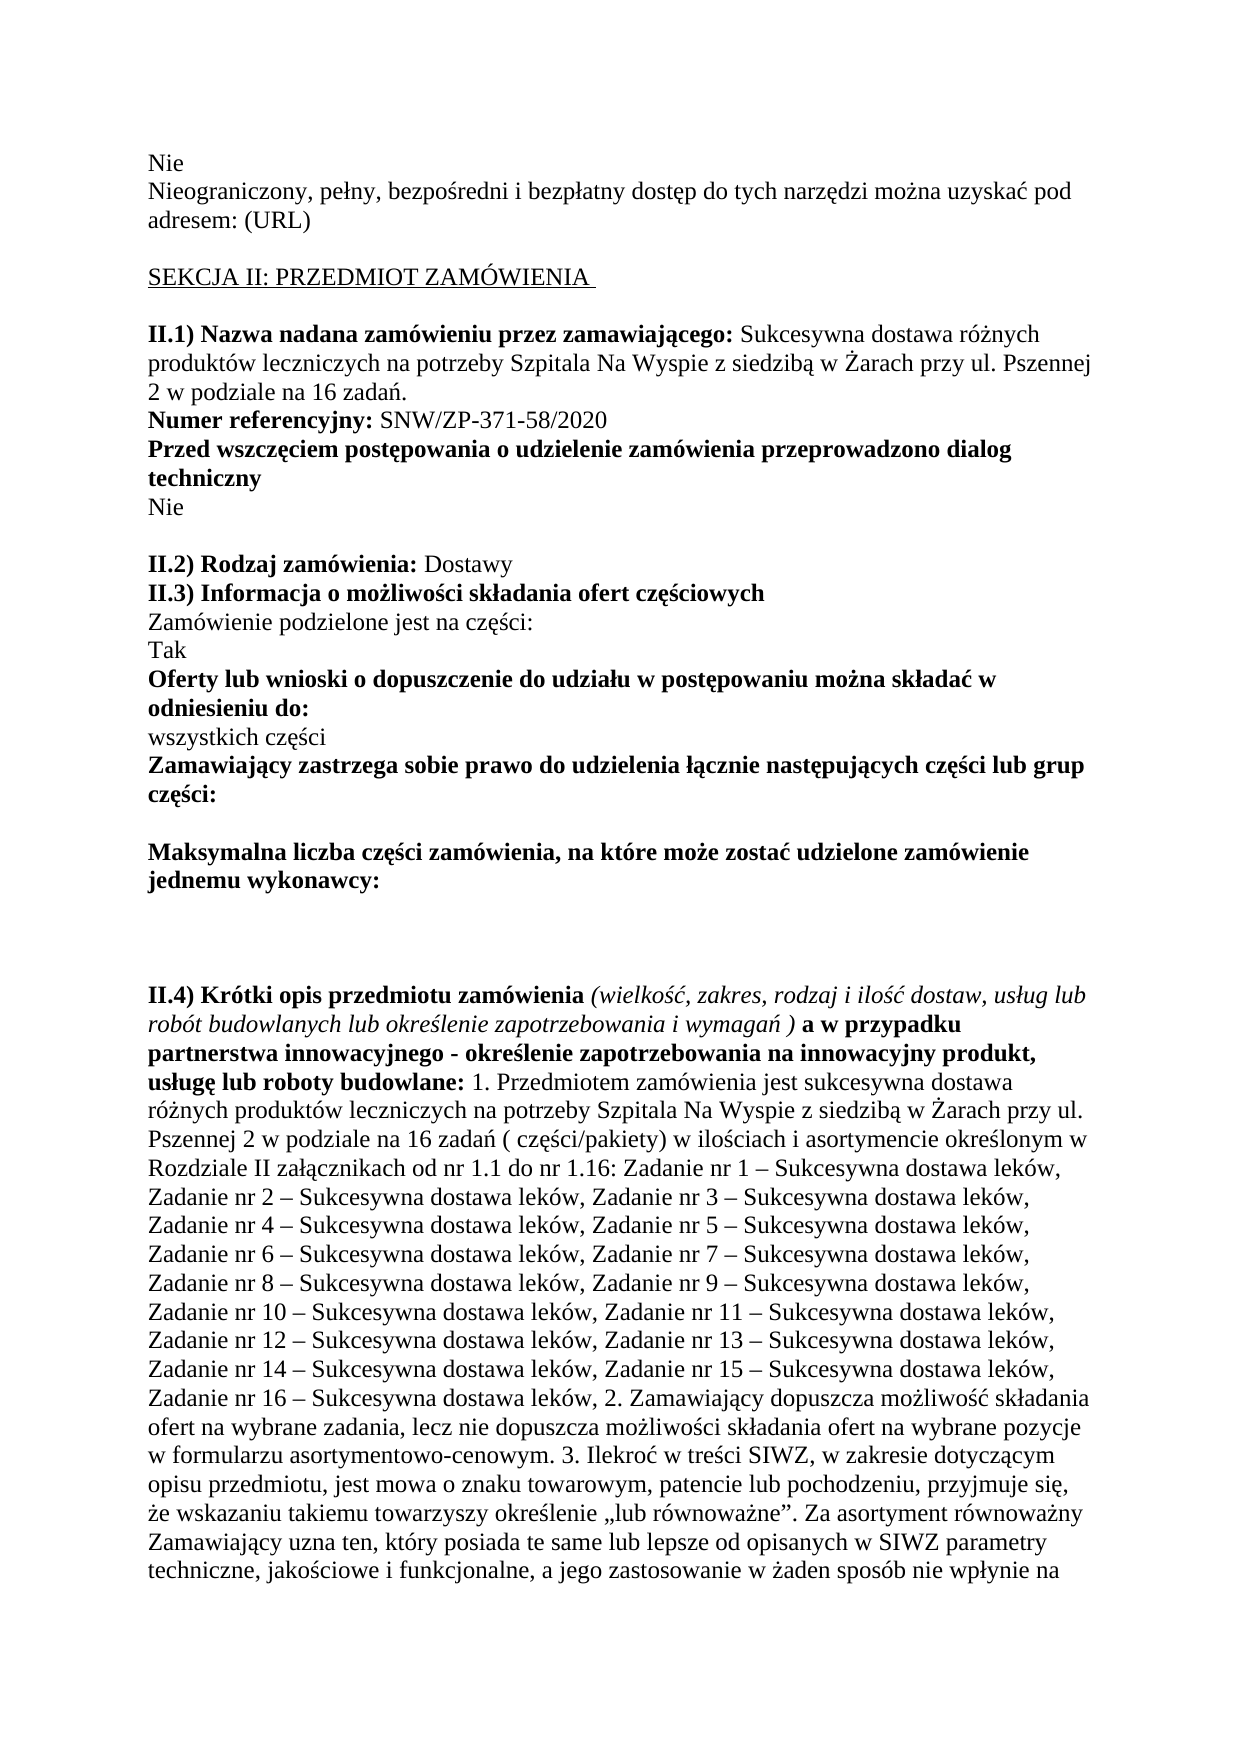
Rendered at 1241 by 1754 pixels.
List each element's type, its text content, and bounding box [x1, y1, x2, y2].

text Nie Nieograniczony, pełny, bezpośredni i bezpłatny dostęp do tych narzędzi można uzyskać pod adresem: (URL) [148, 148, 1093, 262]
text II.1) Nazwa nadana zamówieniu przez zamawiającego: Sukcesywna dostawa różnych produktów leczniczych na potrzeby Szpitala Na Wyspie z siedzibą w Żarach przy ul. Pszennej 2 w podziale na 16 zadań. Numer referencyjny: SNW/ZP-371-58/2020 Przed wszczęciem postępowania o udzielenie zamówienia przeprowadzono dialog techniczny [148, 291, 1093, 492]
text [148, 751, 1093, 1584]
text II.2) Rodzaj zamówienia: Dostawy II.3) Informacja o możliwości składania ofert częściowych Zamówienie podzielone jest na części: [148, 521, 1093, 636]
text Nie [148, 492, 1093, 521]
text SEKCJA II: PRZEDMIOT ZAMÓWIENIA [148, 262, 1093, 291]
text Tak Oferty lub wnioski o dopuszczenie do udziału w postępowaniu można składać w odniesieniu do: wszystkich części [148, 636, 1093, 751]
